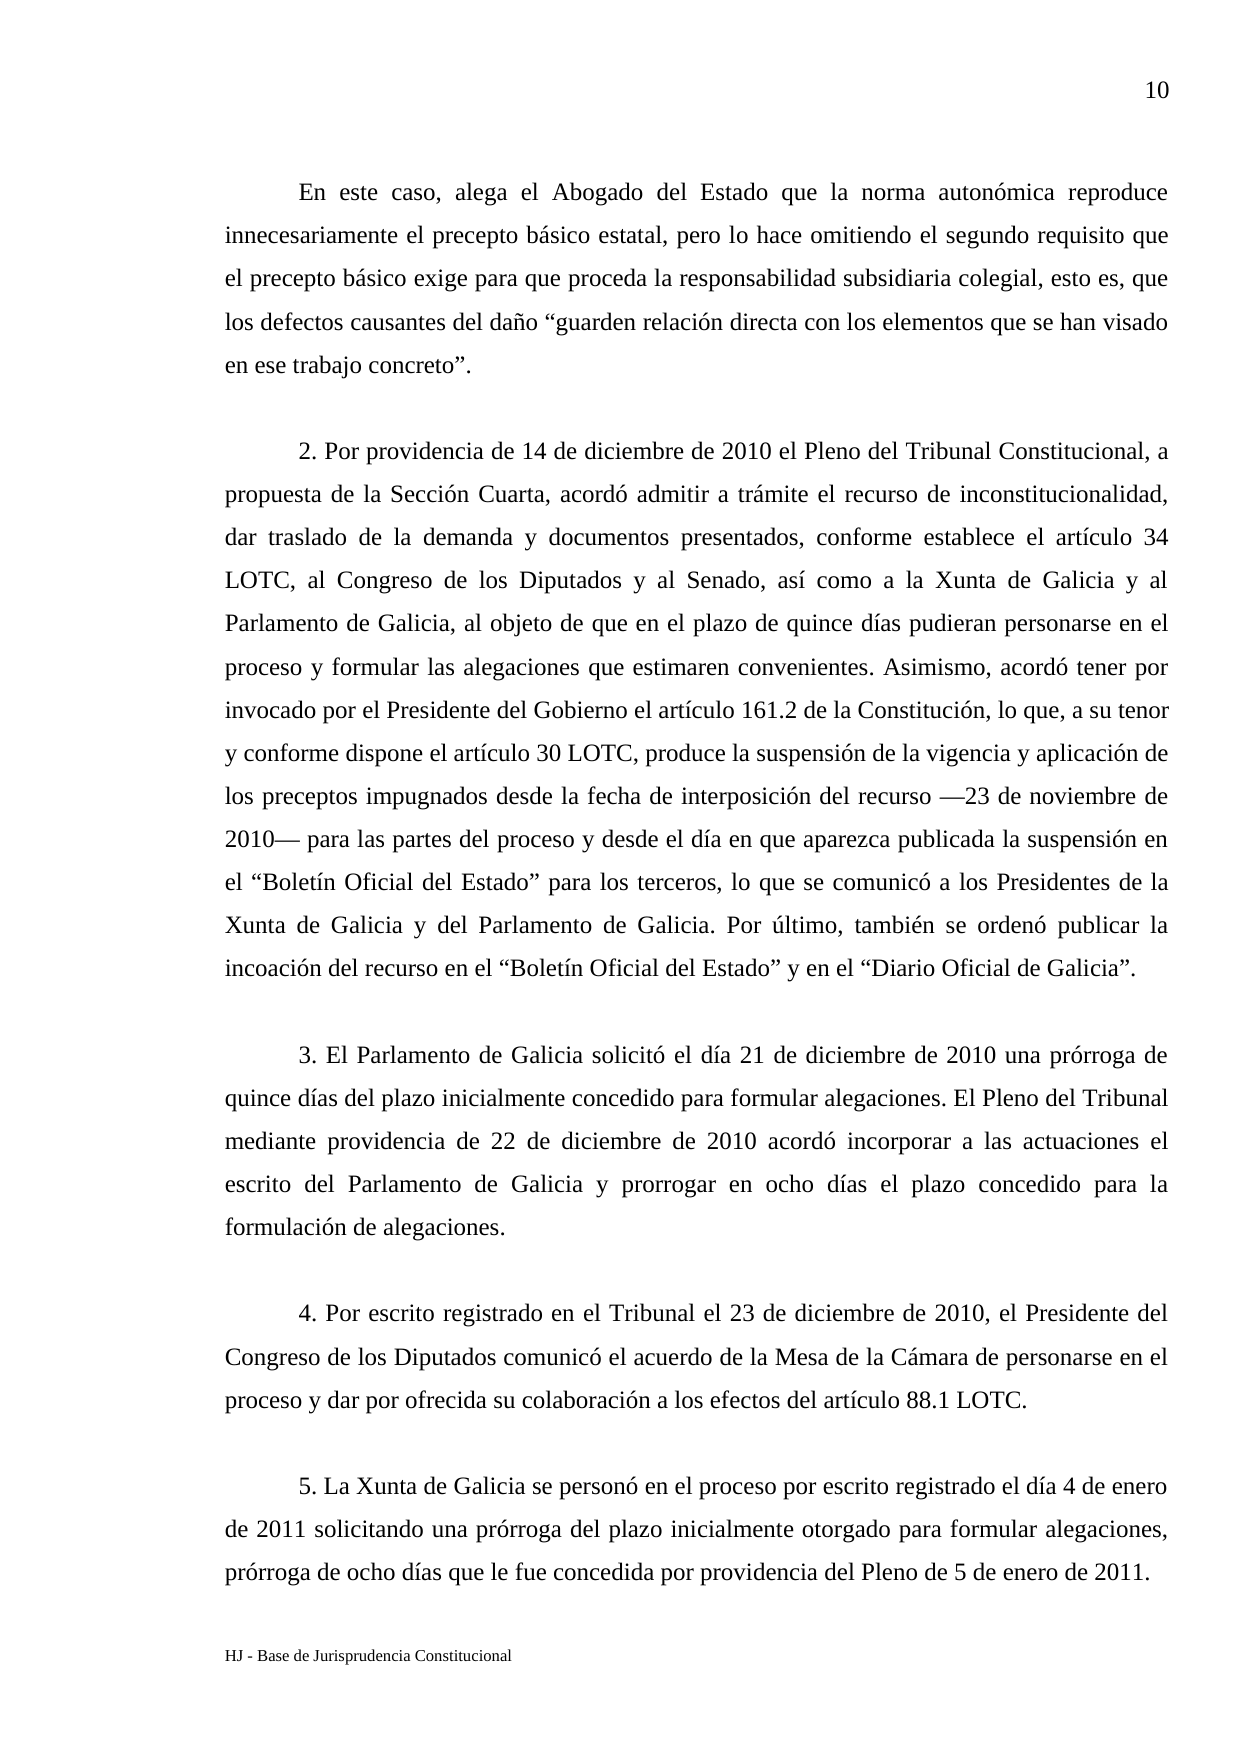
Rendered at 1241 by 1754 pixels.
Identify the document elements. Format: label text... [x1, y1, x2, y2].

text En este caso, alega el Abogado del Estado que la norma autonómica reproduce innecesariamente el precepto básico estatal, pero lo hace omitiendo el segundo requisito que el precepto básico exige para que proceda la responsabilidad subsidiaria colegial, esto es, que los defectos causantes del daño “guarden relación directa con los elementos que se han visado en ese trabajo concreto”. [224, 177, 1169, 378]
text 3. El Parlamento de Galicia solicitó el día 21 de diciembre de 2010 una prórroga de quince días del plazo inicialmente concedido para formular alegaciones. El Pleno del Tribunal mediante providencia de 22 de diciembre de 2010 acordó incorporar a las actuaciones el escrito del Parlamento de Galicia y prorrogar en ocho días el plazo concedido para la formulación de alegaciones. [224, 1040, 1169, 1241]
text 4. Por escrito registrado en el Tribunal el 23 de diciembre de 2010, el Presidente del Congreso de los Diputados comunicó el acuerdo de la Mesa de la Cámara de personarse en el proceso y dar por ofrecida su colaboración a los efectos del artículo 88.1 LOTC. [224, 1298, 1169, 1413]
text 2. Por providencia de 14 de diciembre de 2010 el Pleno del Tribunal Constitucional, a propuesta de la Sección Cuarta, acordó admitir a trámite el recurso de inconstitucionalidad, dar traslado de la demanda y documentos presentados, conforme establece el artículo 34 LOTC, al Congreso de los Diputados y al Senado, así como a la Xunta de Galicia y al Parlamento de Galicia, al objeto de que en el plazo de quince días pudieran personarse en el proceso y formular las alegaciones que estimaren convenientes. Asimismo, acordó tener por invocado por el Presidente del Gobierno el artículo 161.2 de la Constitución, lo que, a su tenor y conforme dispone el artículo 30 LOTC, produce la suspensión de la vigencia y aplicación de los preceptos impugnados desde la fecha de interposición del recurso —23 de noviembre de 2010— para las partes del proceso y desde el día en que aparezca publicada la suspensión en el “Boletín Oficial del Estado” para los terceros, lo que se comunicó a los Presidentes de la Xunta de Galicia y del Parlamento de Galicia. Por último, también se ordenó publicar la incoación del recurso en el “Boletín Oficial del Estado” y en el “Diario Oficial de Galicia”. [224, 436, 1169, 982]
text 5. La Xunta de Galicia se personó en el proceso por escrito registrado el día 4 de enero de 2011 solicitando una prórroga del plazo inicialmente otorgado para formular alegaciones, prórroga de ocho días que le fue concedida por providencia del Pleno de 5 de enero de 2011. [224, 1471, 1169, 1586]
